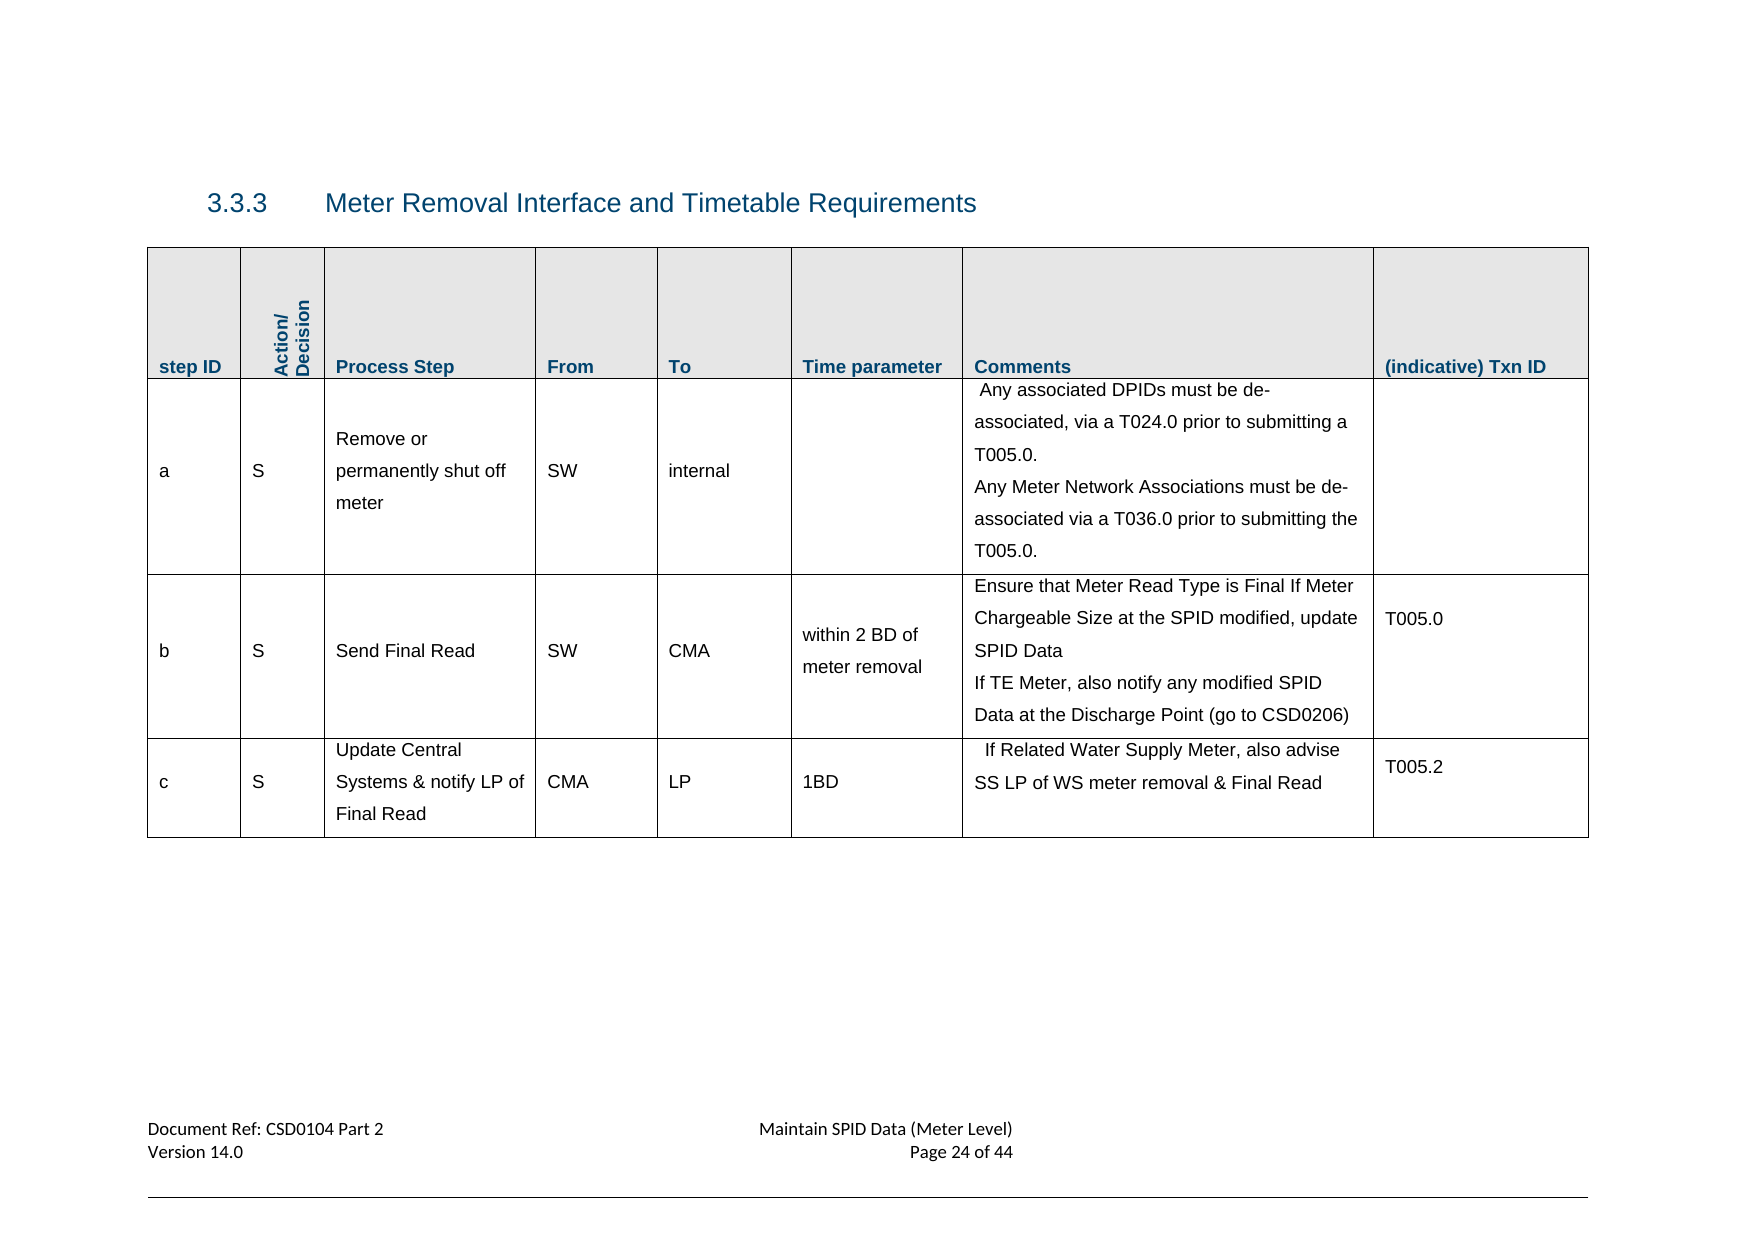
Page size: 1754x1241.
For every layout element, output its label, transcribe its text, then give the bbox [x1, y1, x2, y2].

table_cell [792, 379, 962, 574]
table_cell S [241, 379, 324, 574]
table_cell Any associated DPIDs must be de-associated, via a T024.0 prior to submitting a T005.0. Any Meter Network Associations must be de-associated via a T036.0 prior to submitting the T005.0. [963, 379, 1373, 574]
table_header step ID [148, 248, 240, 378]
table_cell S [241, 739, 324, 837]
table_cell Ensure that Meter Read Type is Final If Meter Chargeable Size at the SPID modified, update SPID Data If TE Meter, also notify any modified SPID Data at the Discharge Point (go to CSD0206) [963, 575, 1373, 738]
table_cell [1374, 379, 1588, 574]
table_cell within 2 BD of meter removal [792, 575, 962, 738]
table_header Time parameter [792, 248, 962, 378]
table_header (indicative) Txn ID [1374, 248, 1588, 378]
table_cell [658, 575, 791, 738]
table_header To [658, 248, 791, 378]
table_header Process Step [325, 248, 535, 378]
table_cell a [148, 379, 240, 574]
table_cell b [148, 575, 240, 738]
table_cell T005.2 [1374, 739, 1588, 837]
subtitle Meter Removal Interface and Timetable Requirements [207, 187, 1588, 218]
table_cell [536, 739, 657, 837]
table_cell Remove or permanently shut off meter [325, 379, 535, 574]
table_header From [536, 248, 657, 378]
table_cell Send Final Read [325, 575, 535, 738]
table_cell S [241, 575, 324, 738]
table_cell 1BD [792, 739, 962, 837]
table_cell If Related Water Supply Meter, also advise SS LP of WS meter removal & Final Read [963, 739, 1373, 837]
table_cell SW [536, 379, 657, 574]
table_header Comments [963, 248, 1373, 378]
table_header Action/ Decision [241, 248, 324, 378]
table_cell Update Central Systems & notify LP of Final Read [325, 739, 535, 837]
table_cell LP [658, 739, 791, 837]
table_cell c [148, 739, 240, 837]
table_cell internal [658, 379, 791, 574]
table_cell SW [536, 575, 657, 738]
table_cell T005.0 [1374, 575, 1588, 738]
